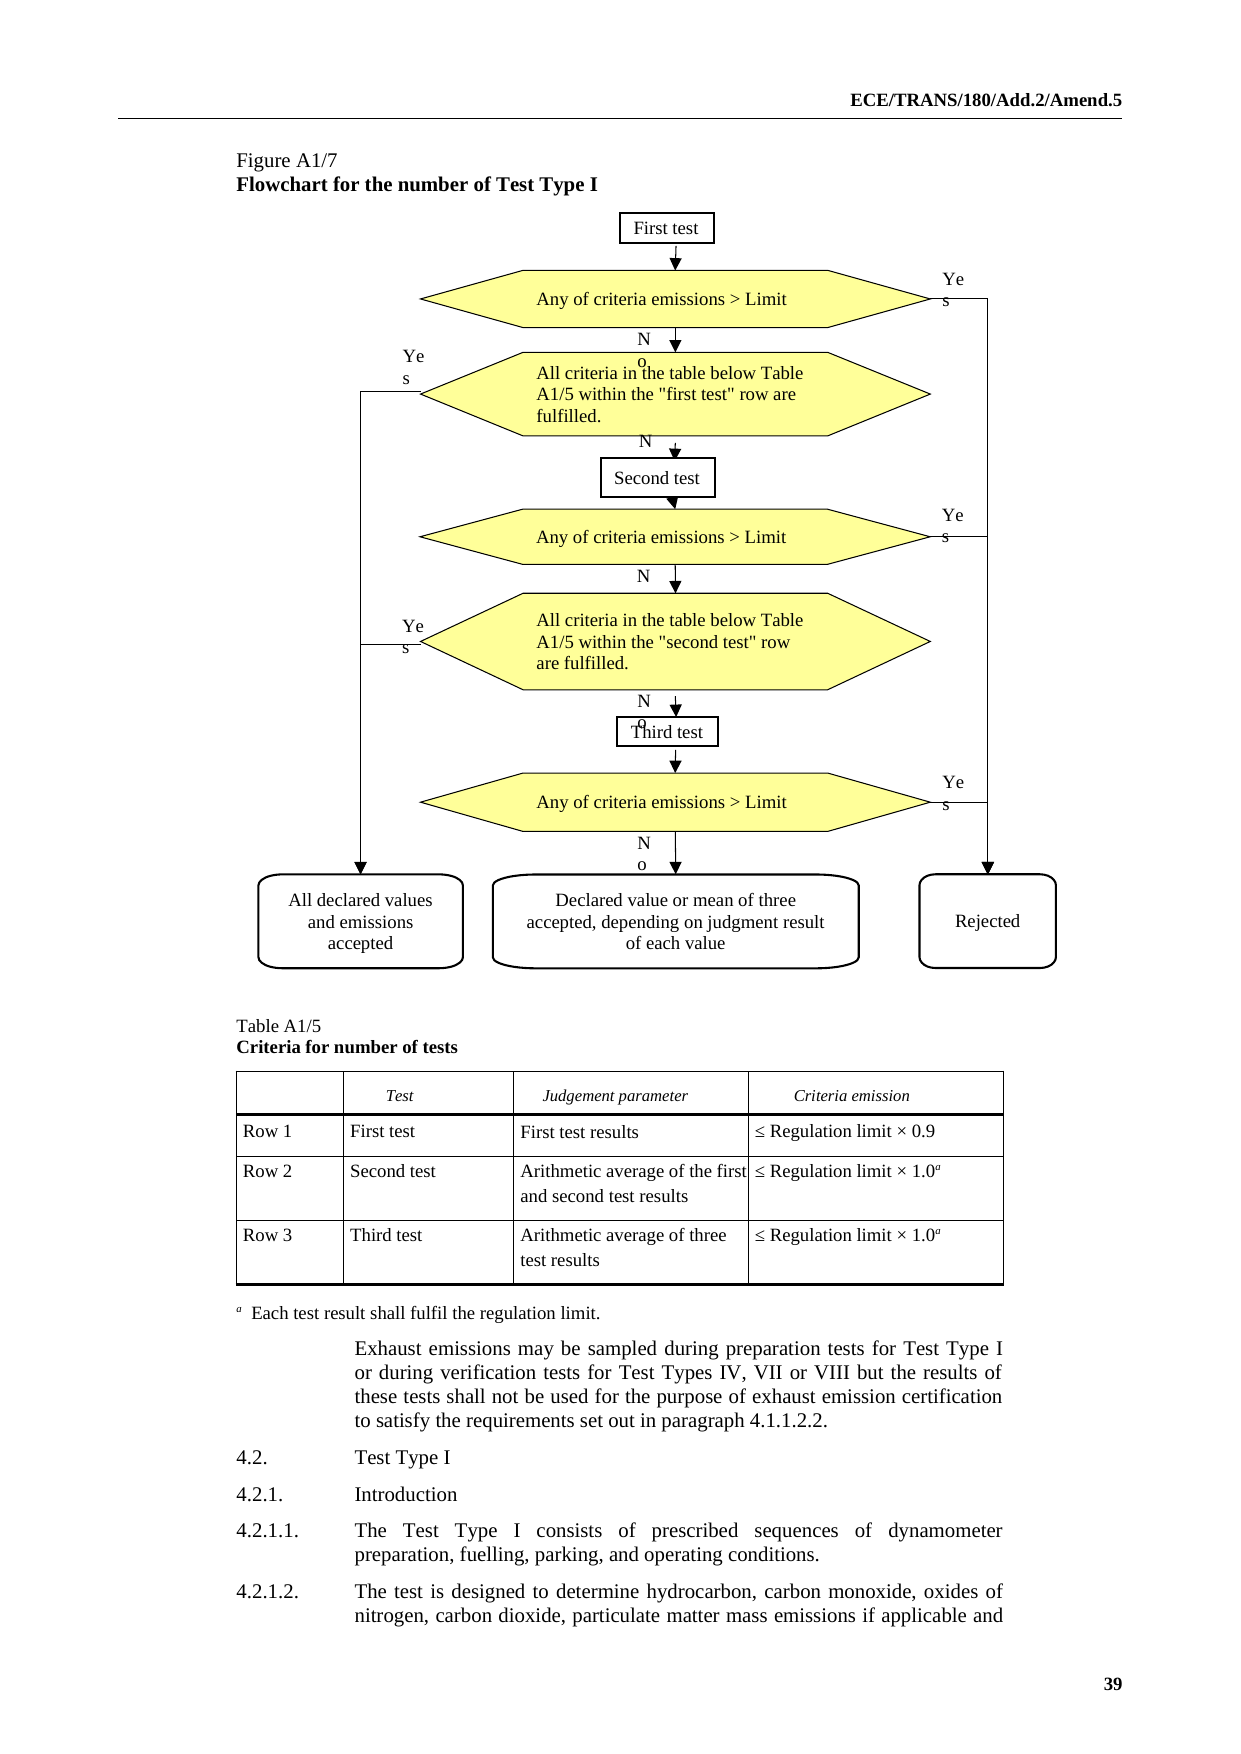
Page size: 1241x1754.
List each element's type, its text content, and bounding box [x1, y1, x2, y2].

table_cell Row 1 [237, 1116, 343, 1156]
table_cell Second test [344, 1157, 513, 1219]
table_cell Row 2 [237, 1157, 343, 1219]
list 4.2. Test Type I [236, 1445, 1004, 1469]
list Figure A1/7 [236, 148, 1004, 172]
list Exhaust emissions may be sampled during preparation tests for Test Type I or during verification tests for Test Types IV, VII or VIII but the results of these tests shall not be used for the purpose of exhaust emission certification to satisfy the requirements set out in paragraph 4.1.1.2.2. [236, 1336, 1004, 1432]
table_cell First test results [514, 1116, 748, 1156]
table_cell Row 3 [237, 1221, 343, 1283]
table_cell Third test [344, 1221, 513, 1283]
list Flowchart for the number of Test Type I [236, 172, 1004, 196]
table_cell ≤ Regulation limit × 1.0a [749, 1221, 1003, 1283]
text Table A1/5 [177, 1015, 1122, 1036]
list 4.2.1.1. The Test Type I consists of prescribed sequences of dynamometer preparation, fuelling, parking, and operating conditions. [236, 1518, 1004, 1566]
list 4.2.1. Introduction [236, 1481, 1004, 1506]
text Criteria for number of tests [177, 1036, 1122, 1058]
table_header Criteria emission [749, 1072, 1003, 1113]
text a Each test result shall fulfil the regulation limit. [236, 1299, 1122, 1324]
table_header Judgement parameter [514, 1072, 748, 1113]
table_cell Arithmetic average of the first and second test results [514, 1157, 748, 1219]
table_header Test [344, 1072, 513, 1113]
table_cell Arithmetic average of three test results [514, 1221, 748, 1283]
table_cell ≤ Regulation limit × 1.0a [749, 1157, 1003, 1219]
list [236, 1579, 1004, 1627]
table_header [237, 1072, 343, 1113]
table_cell First test [344, 1116, 513, 1156]
table_cell ≤ Regulation limit × 0.9 [749, 1116, 1003, 1156]
